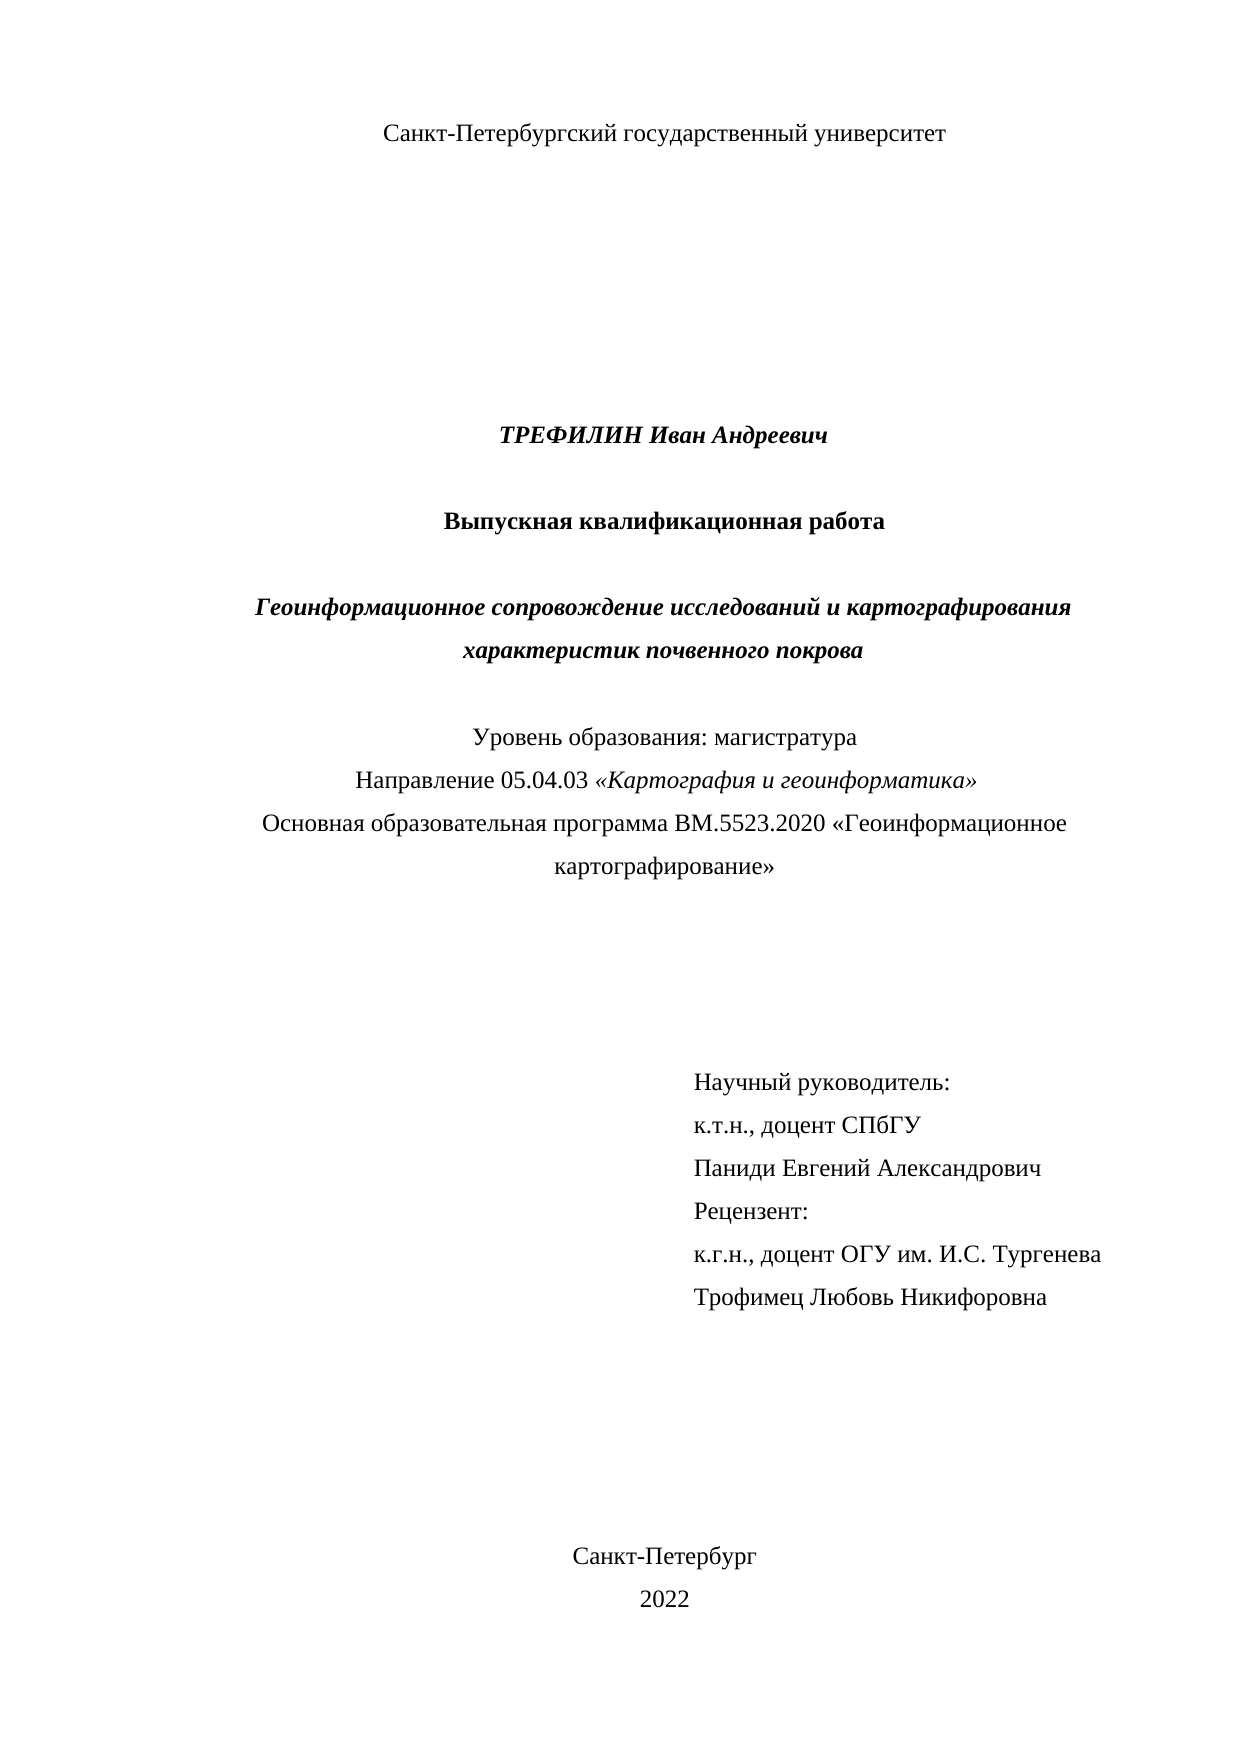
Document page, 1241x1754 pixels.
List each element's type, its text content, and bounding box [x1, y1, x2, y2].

text Санкт-Петербург [177, 1541, 1152, 1570]
text Уровень образования: магистратура [177, 722, 1152, 751]
text ТРЕФИЛИН Иван Андреевич [177, 420, 1152, 449]
text 2022 [177, 1584, 1152, 1613]
text Основная образовательная программа ВМ.5523.2020 «Геоинформационное картографирование» [177, 808, 1152, 880]
text к.т.н., доцент СПбГУ [693, 1110, 1152, 1139]
text Научный руководитель: [693, 1067, 1152, 1096]
text к.г.н., доцент ОГУ им. И.С. Тургенева [693, 1239, 1152, 1268]
text Геоинформационное сопровождение исследований и картографирования характеристик почвенного покрова [177, 592, 1152, 664]
text Рецензент: [693, 1196, 1152, 1225]
text Санкт-Петербургский государственный университет [177, 118, 1152, 147]
text Направление 05.04.03 «Картография и геоинформатика» [177, 765, 1152, 794]
text Трофимец Любовь Никифоровна [693, 1282, 1152, 1311]
text Выпускная квалификационная работа [177, 506, 1152, 535]
text Паниди Евгений Александрович [693, 1153, 1152, 1182]
